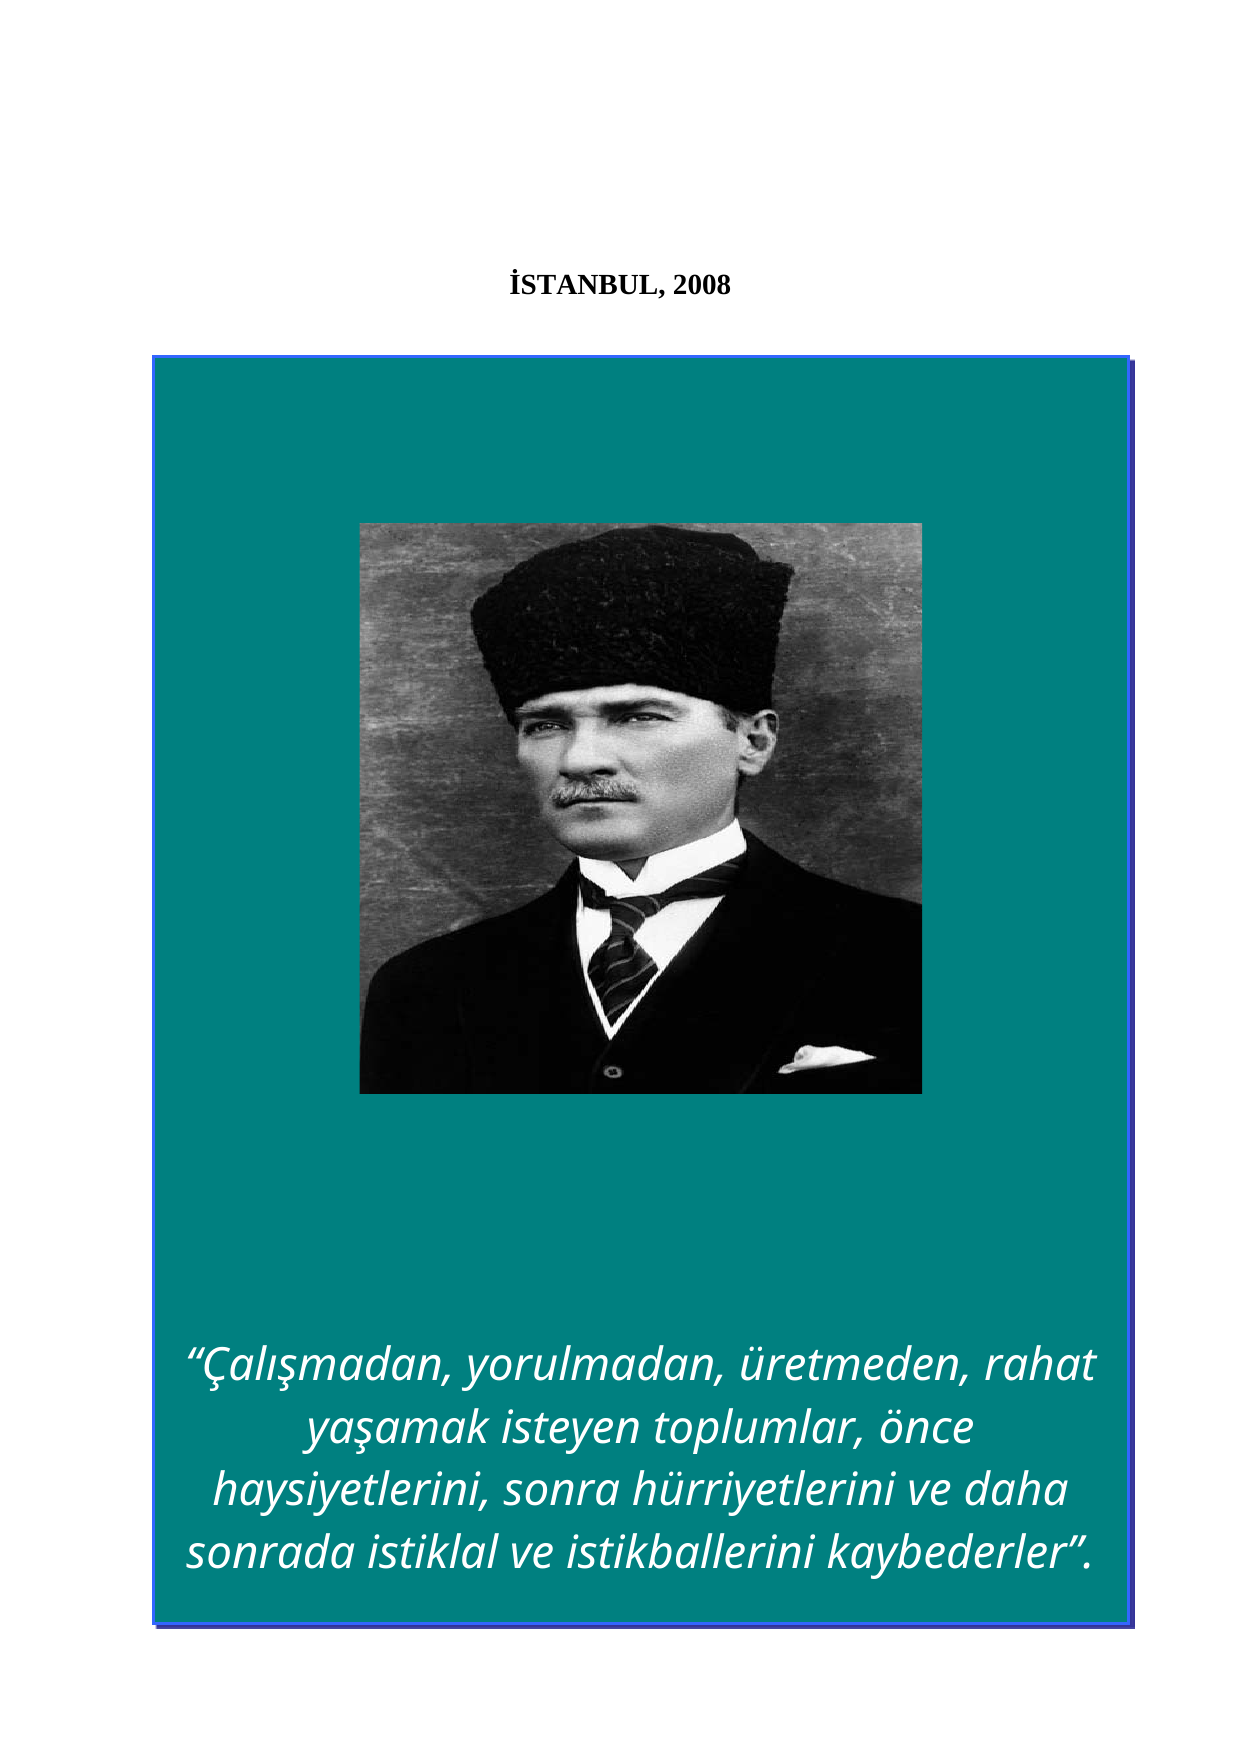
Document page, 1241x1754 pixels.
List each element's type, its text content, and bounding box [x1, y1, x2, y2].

text İSTANBUL, 2008 [148, 267, 1093, 301]
